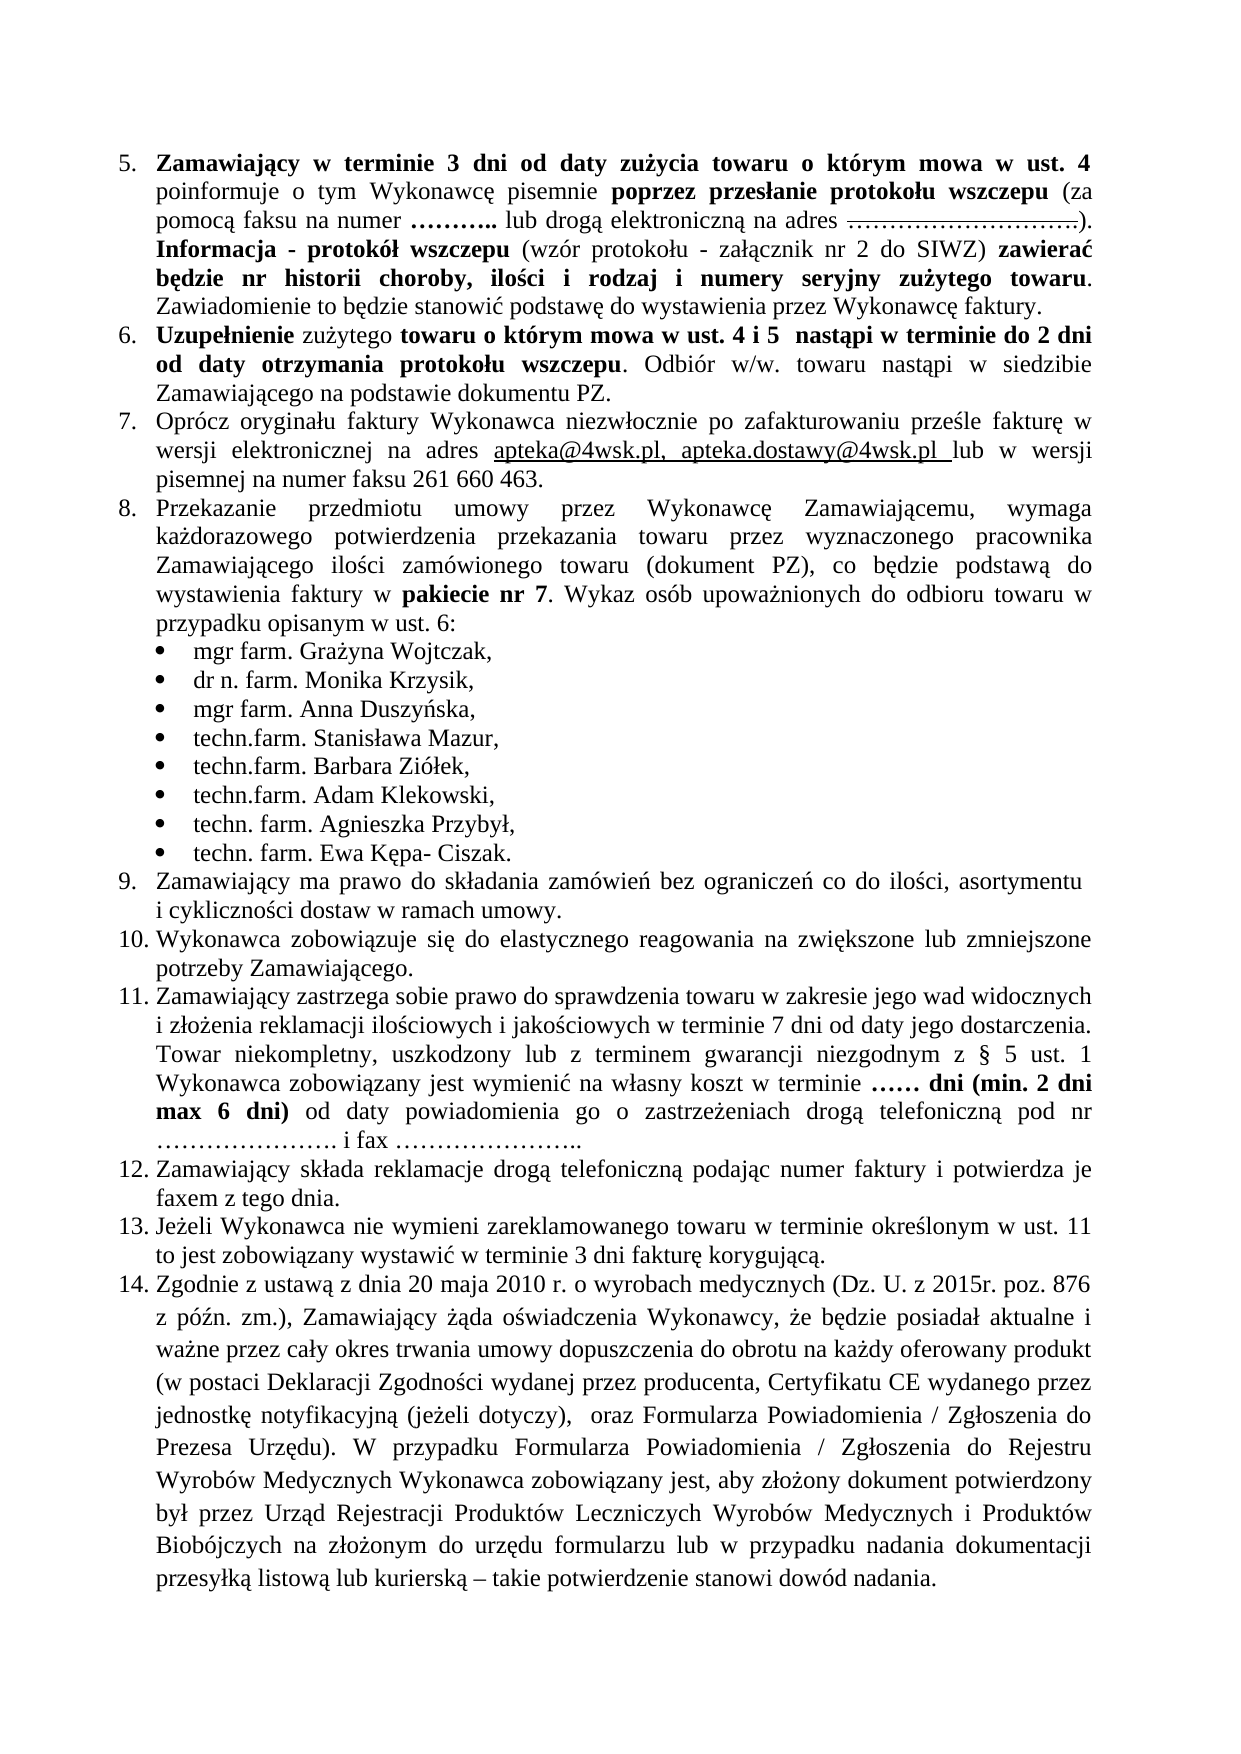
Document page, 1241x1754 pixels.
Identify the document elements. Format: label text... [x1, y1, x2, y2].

list Wykonawca zobowiązuje się do elastycznego reagowania na zwiększone lub zmniejszone potrzeby Zamawiającego. [118, 924, 1093, 981]
list Uzupełnienie zużytego towaru o którym mowa w ust. 4 i 5 nastąpi w terminie do 2 dni od daty otrzymania protokołu wszczepu. Odbiór w/w. towaru nastąpi w siedzibie Zamawiającego na podstawie dokumentu PZ. [118, 320, 1093, 406]
list Zamawiający składa reklamacje drogą telefoniczną podając numer faktury i potwierdza je faxem z tego dnia. [118, 1154, 1093, 1211]
list Oprócz oryginału faktury Wykonawca niezwłocznie po zafakturowaniu prześle fakturę w wersji elektronicznej na adres apteka@4wsk.pl, apteka.dostawy@4wsk.pl lub w wersji pisemnej na numer faksu 261 660 463. [118, 406, 1093, 493]
list dr n. farm. Monika Krzysik, [156, 665, 1093, 694]
list Jeżeli Wykonawca nie wymieni zareklamowanego towaru w terminie określonym w ust. 11 to jest zobowiązany wystawić w terminie 3 dni fakturę korygującą. [118, 1211, 1093, 1269]
list mgr farm. Grażyna Wojtczak, [156, 636, 1093, 665]
list techn.farm. Stanisława Mazur, [156, 723, 1093, 751]
list Zamawiający zastrzega sobie prawo do sprawdzenia towaru w zakresie jego wad widocznych i złożenia reklamacji ilościowych i jakościowych w terminie 7 dni od daty jego dostarczenia. Towar niekompletny, uszkodzony lub z terminem gwarancji niezgodnym z § 5 ust. 1 Wykonawca zobowiązany jest wymienić na własny koszt w terminie …… dni (min. 2 dni max 6 dni) od daty powiadomienia go o zastrzeżeniach drogą telefoniczną pod nr …………………. i fax ………………….. [118, 981, 1093, 1154]
list techn. farm. Ewa Kępa- Ciszak. [156, 838, 1093, 866]
list Zamawiający w terminie 3 dni od daty zużycia towaru o którym mowa w ust. 4 poinformuje o tym Wykonawcę pisemnie poprzez przesłanie protokołu wszczepu (za pomocą faksu na numer ……….. lub drogą elektroniczną na adres ……………………….). Informacja - protokół wszczepu (wzór protokołu - załącznik nr 2 do SIWZ) zawierać będzie nr historii choroby, ilości i rodzaj i numery seryjny zużytego towaru. Zawiadomienie to będzie stanowić podstawę do wystawienia przez Wykonawcę faktury. [118, 148, 1093, 320]
list techn.farm. Barbara Ziółek, [156, 751, 1093, 780]
list techn. farm. Agnieszka Przybył, [156, 809, 1093, 838]
list mgr farm. Anna Duszyńska, [156, 694, 1093, 723]
list Przekazanie przedmiotu umowy przez Wykonawcę Zamawiającemu, wymaga każdorazowego potwierdzenia przekazania towaru przez wyznaczonego pracownika Zamawiającego ilości zamówionego towaru (dokument PZ), co będzie podstawą do wystawienia faktury w pakiecie nr 7. Wykaz osób upoważnionych do odbioru towaru w przypadku opisanym w ust. 6: [118, 493, 1093, 636]
list Zgodnie z ustawą z dnia 20 maja 2010 r. o wyrobach medycznych (Dz. U. z 2015r. poz. 876 z późn. zm.), Zamawiający żąda oświadczenia Wykonawcy, że będzie posiadał aktualne i ważne przez cały okres trwania umowy dopuszczenia do obrotu na każdy oferowany produkt (w postaci Deklaracji Zgodności wydanej przez producenta, Certyfikatu CE wydanego przez jednostkę notyfikacyjną (jeżeli dotyczy), oraz Formularza Powiadomienia / Zgłoszenia do Prezesa Urzędu). W przypadku Formularza Powiadomienia / Zgłoszenia do Rejestru Wyrobów Medycznych Wykonawca zobowiązany jest, aby złożony dokument potwierdzony był przez Urząd Rejestracji Produktów Leczniczych Wyrobów Medycznych i Produktów Biobójczych na złożonym do urzędu formularzu lub w przypadku nadania dokumentacji przesyłką listową lub kurierską – takie potwierdzenie stanowi dowód nadania. [118, 1269, 1093, 1592]
list Zamawiający ma prawo do składania zamówień bez ograniczeń co do ilości, asortymentu i cykliczności dostaw w ramach umowy. [118, 866, 1093, 924]
list techn.farm. Adam Klekowski, [156, 780, 1093, 809]
